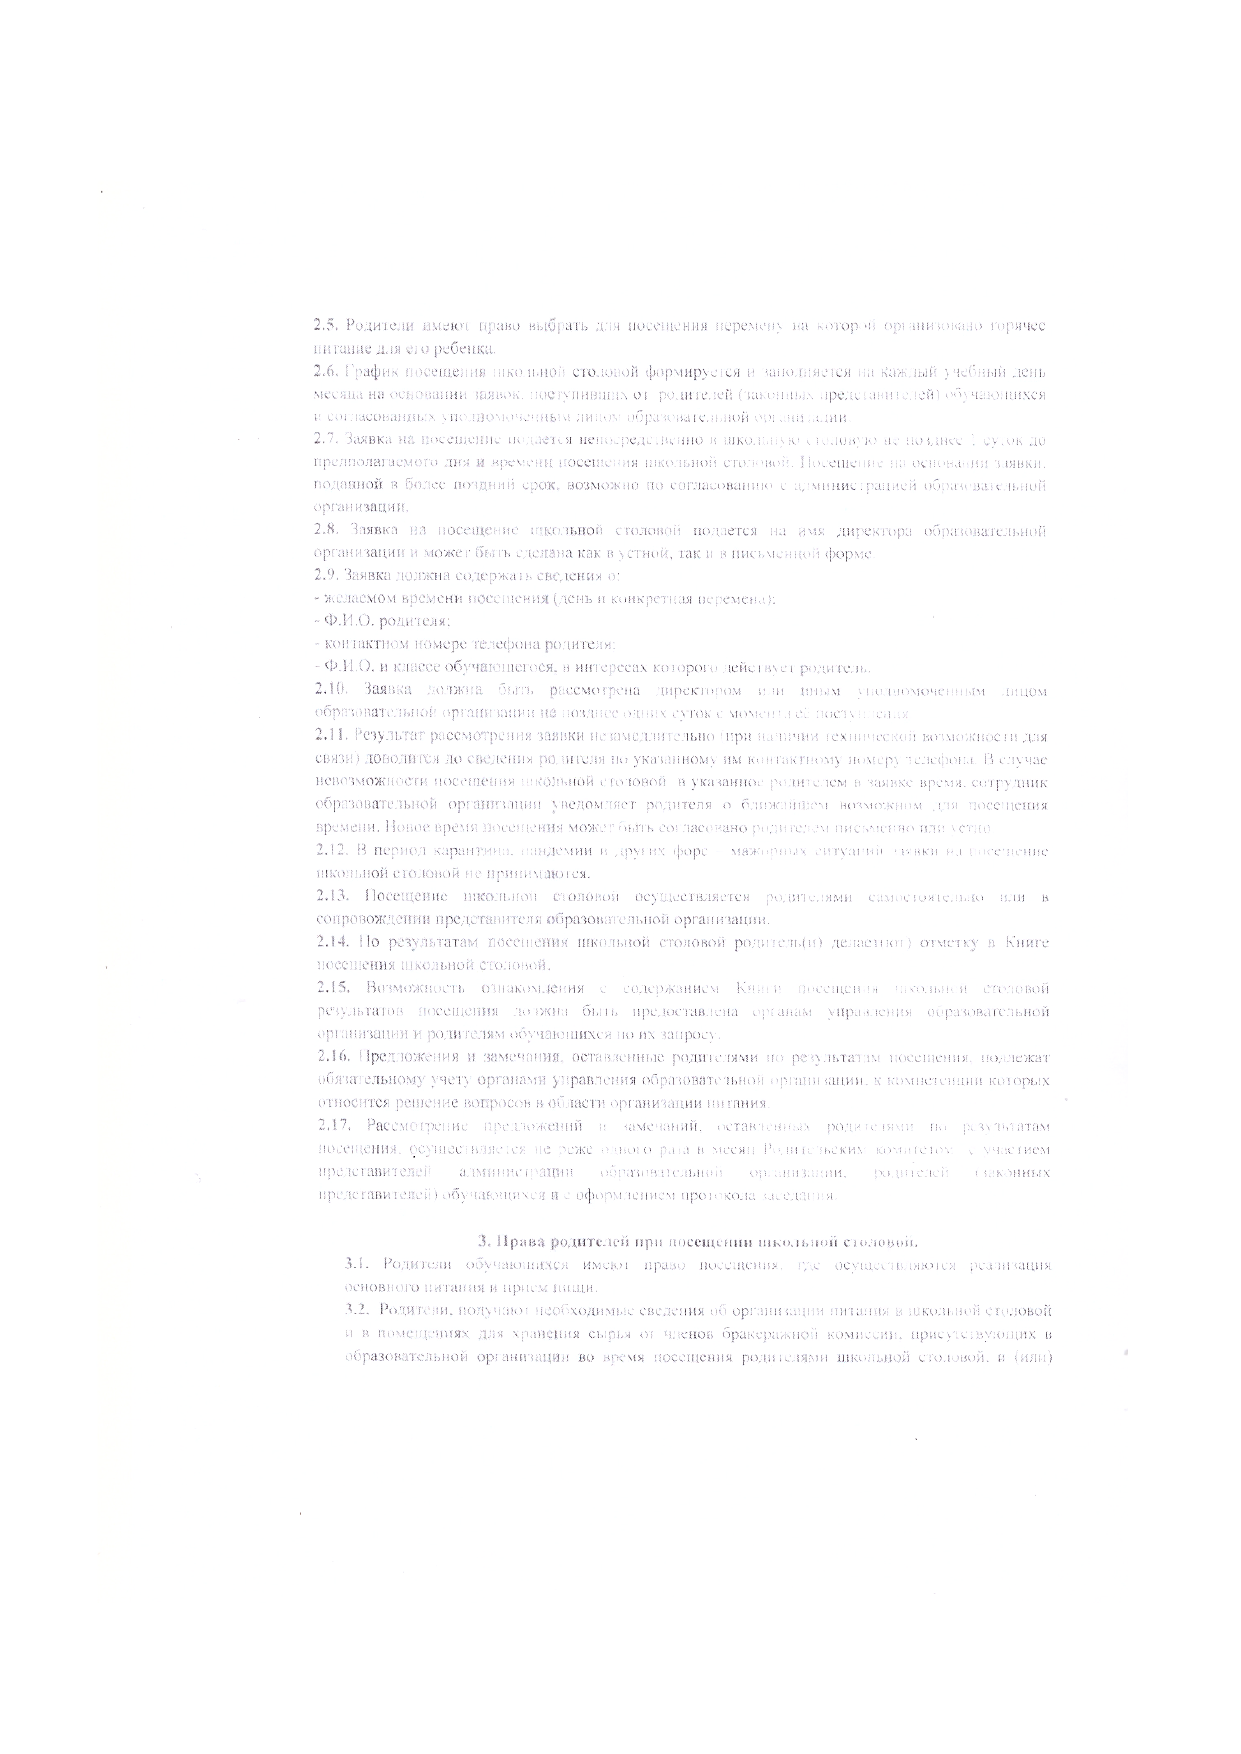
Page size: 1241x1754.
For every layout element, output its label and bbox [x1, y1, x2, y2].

picture [88, 171, 1137, 1612]
